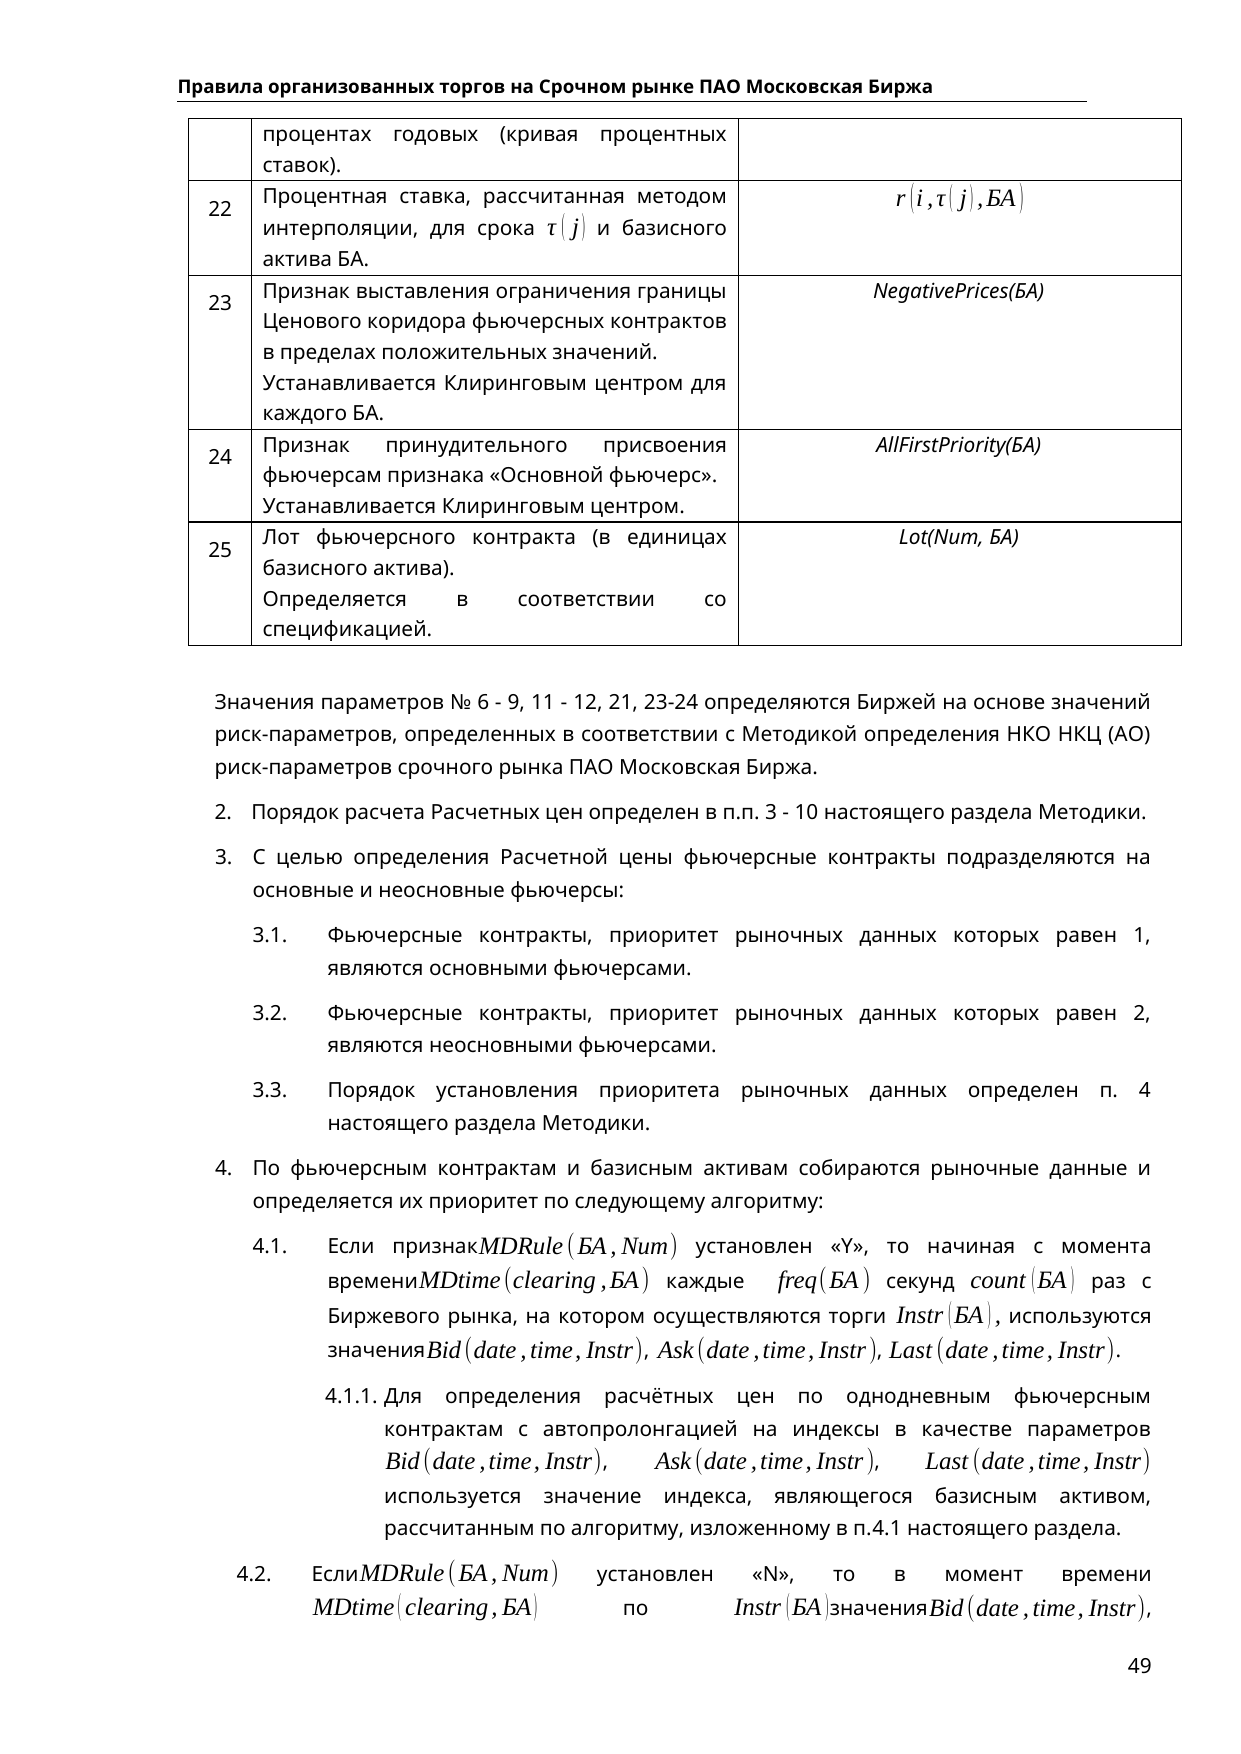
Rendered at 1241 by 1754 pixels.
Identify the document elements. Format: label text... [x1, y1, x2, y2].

table_cell 24 [189, 430, 251, 521]
list Если признак установлен «Y», то начиная с момента времени каждые секунд раз с Биржевого рынка, на котором осуществляются торги используются значения, , . [252, 1231, 1152, 1365]
list Для определения расчётных цен по однодневным фьючерсным контрактам с автопролонгацией на индексы в качестве параметров , , используется значение индекса, являющегося базисным активом, рассчитанным по алгоритму, изложенному в п.4.1 настоящего раздела. [325, 1381, 1152, 1542]
text 2. Порядок расчета Расчетных цен определен в п.п. 3 - 10 настоящего раздела Методики. [214, 797, 1152, 826]
table_cell [739, 181, 1181, 275]
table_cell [252, 119, 738, 180]
list По фьючерсным контрактам и базисным активам собираются рыночные данные и определяется их приоритет по следующему алгоритму: [215, 1153, 1152, 1214]
table_cell 25 [189, 523, 251, 645]
table_cell 21 [189, 119, 251, 180]
table_cell 23 [189, 276, 251, 429]
table_cell Признак выставления ограничения границы Ценового коридора фьючерсных контрактов в пределах положительных значений. Устанавливается Клиринговым центром для каждого БА. [252, 276, 738, 429]
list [236, 1558, 1152, 1623]
list Порядок установления приоритета рыночных данных определен п. 4 настоящего раздела Методики. [252, 1076, 1152, 1137]
table_cell 22 [189, 181, 251, 275]
table_cell Лот фьючерсного контракта (в единицах базисного актива). Определяется в соответствии со спецификацией. [252, 523, 738, 645]
table_cell [739, 119, 1181, 180]
list C целью определения Расчетной цены фьючерсные контракты подразделяются на основные и неосновные фьючерсы: [215, 842, 1152, 903]
text Значения параметров № 6 - 9, 11 - 12, 21, 23-24 определяются Биржей на основе значений риск-параметров, определенных в соответствии с Методикой определения НКО НКЦ (АО) риск-параметров срочного рынка ПАО Московская Биржа. [214, 687, 1152, 781]
list Фьючерсные контракты, приоритет рыночных данных которых равен 2, являются неосновными фьючерсами. [252, 998, 1152, 1059]
table_cell AllFirstPriority(БА) [739, 430, 1181, 521]
table_cell Признак принудительного присвоения фьючерсам признака «Основной фьючерс». Устанавливается Клиринговым центром. [252, 430, 738, 521]
list Фьючерcные контракты, приоритет рыночных данных которых равен 1, являются основными фьючерсами. [252, 920, 1152, 981]
table_cell Процентная ставка, рассчитанная методом интерполяции, для срока и базисного актива БА. [252, 181, 738, 275]
table_cell Lot(Num, БА) [739, 523, 1181, 645]
table_cell NegativePrices(БА) [739, 276, 1181, 429]
